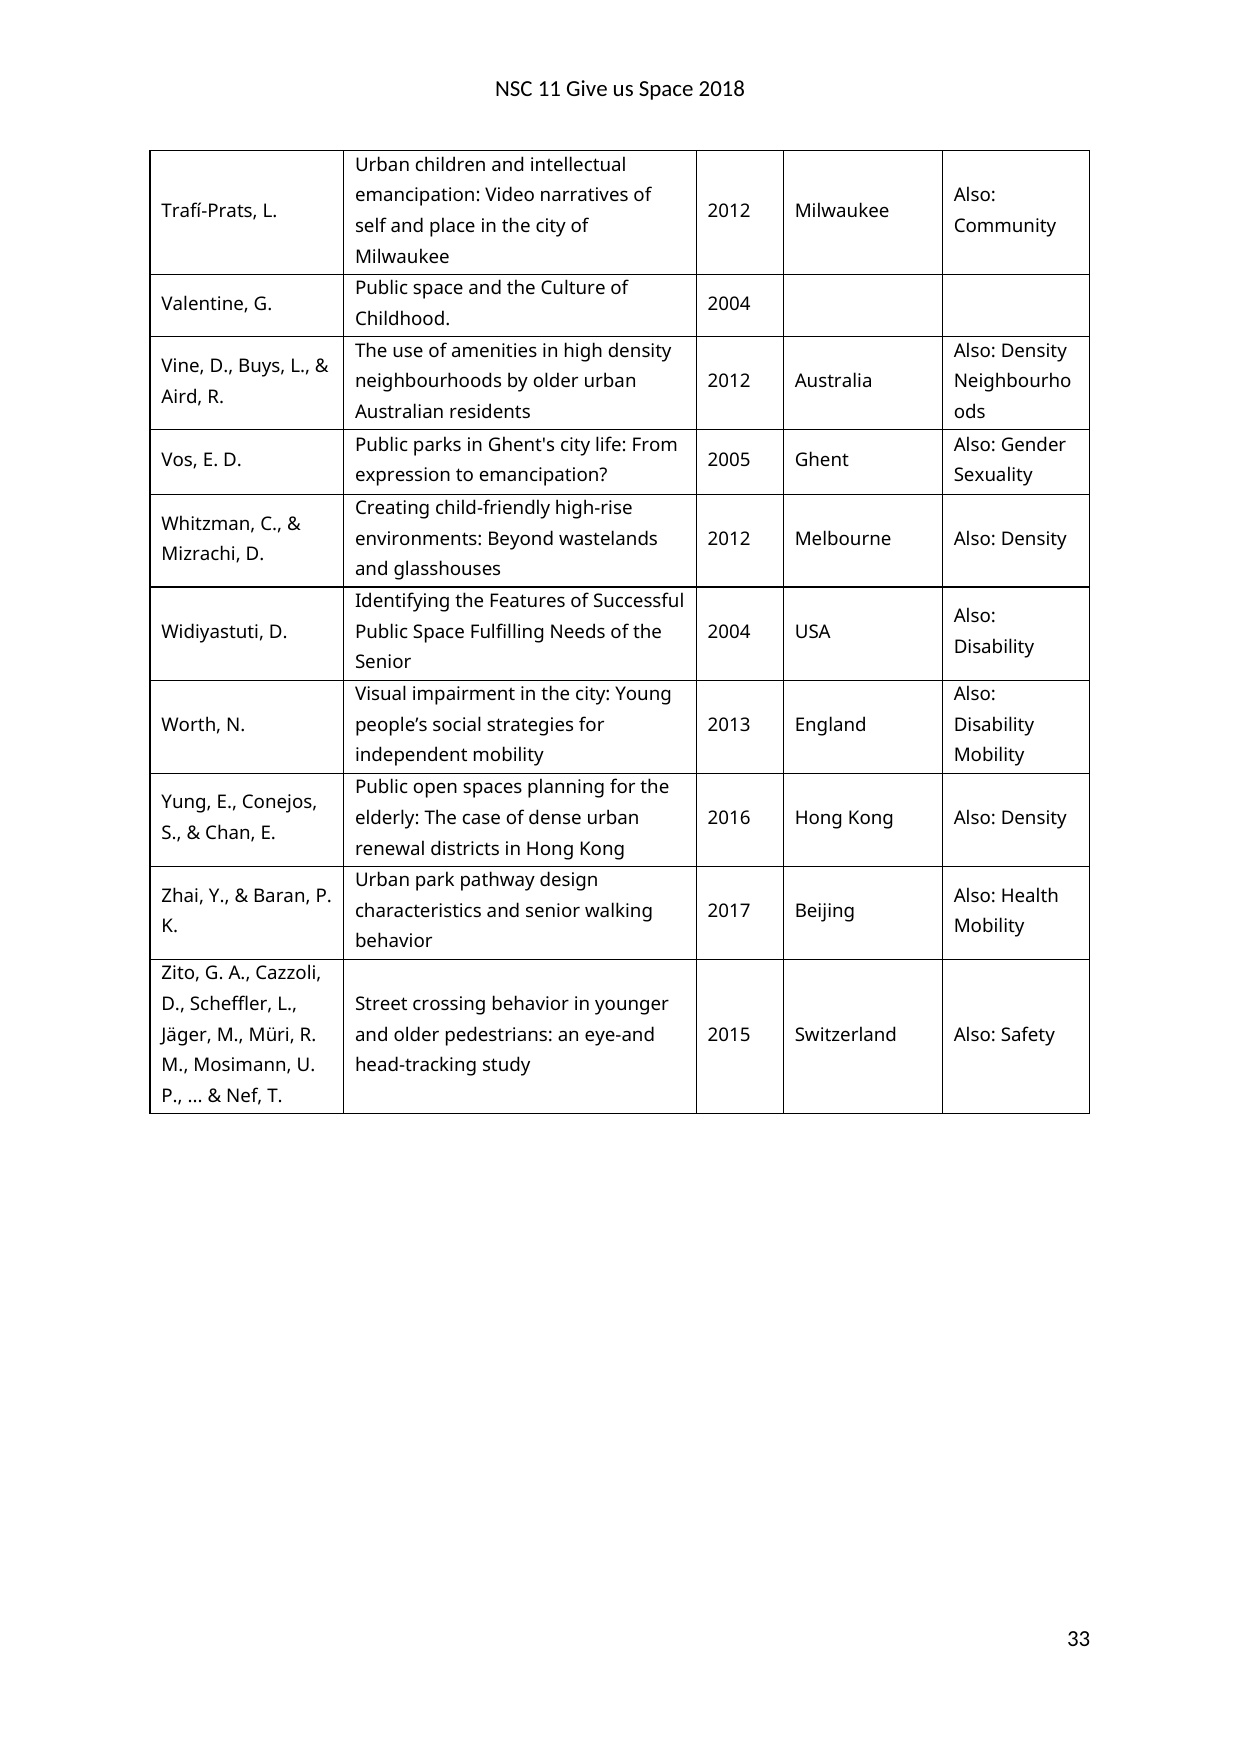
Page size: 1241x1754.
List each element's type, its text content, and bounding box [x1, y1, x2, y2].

table_cell Beijing [784, 867, 942, 958]
table_cell 2004 [697, 588, 783, 679]
table_cell 2012 [697, 495, 783, 586]
table_cell Valentine, G. [151, 275, 343, 336]
table_cell Ghent [784, 430, 942, 493]
table_cell 2015 [697, 960, 783, 1113]
table_cell Also: Density [943, 495, 1089, 586]
table_cell Yung, E., Conejos, S., & Chan, E. [151, 774, 343, 866]
table_cell Also: Density [943, 774, 1089, 866]
table_cell USA [784, 588, 942, 679]
table_cell Also: Gender Sexuality [943, 430, 1089, 493]
table_cell Also: Disability [943, 588, 1089, 679]
table_cell Creating child-friendly high-rise environments: Beyond wastelands and glasshouses [344, 495, 696, 586]
table_cell Hong Kong [784, 774, 942, 866]
table_cell The use of amenities in high density neighbourhoods by older urban Australian residents [344, 337, 696, 429]
table_cell Trafí-Prats, L. [151, 151, 343, 274]
table_cell Australia [784, 337, 942, 429]
table_cell Melbourne [784, 495, 942, 586]
table_cell Whitzman, C., & Mizrachi, D. [151, 495, 343, 586]
table_cell [943, 275, 1089, 336]
table_cell Zhai, Y., & Baran, P. K. [151, 867, 343, 958]
table_cell Public space and the Culture of Childhood. [344, 275, 696, 336]
table_cell 2013 [697, 681, 783, 772]
table_cell 2012 [697, 337, 783, 429]
table_cell England [784, 681, 942, 772]
table_cell Milwaukee [784, 151, 942, 274]
table_cell Widiyastuti, D. [151, 588, 343, 679]
table_cell Also: Disability Mobility [943, 681, 1089, 772]
table_cell Public parks in Ghent's city life: From expression to emancipation? [344, 430, 696, 493]
table_cell 2017 [697, 867, 783, 958]
table_cell Also: Health Mobility [943, 867, 1089, 958]
table_cell [784, 275, 942, 336]
table_cell Public open spaces planning for the elderly: The case of dense urban renewal districts in Hong Kong [344, 774, 696, 866]
table_cell Switzerland [784, 960, 942, 1113]
table_cell 2005 [697, 430, 783, 493]
table_cell Worth, N. [151, 681, 343, 772]
table_cell Also: Safety [943, 960, 1089, 1113]
table_cell 2004 [697, 275, 783, 336]
table_cell Street crossing behavior in younger and older pedestrians: an eye-and head-tracking study [344, 960, 696, 1113]
table_cell Urban park pathway design characteristics and senior walking behavior [344, 867, 696, 958]
table_cell 2012 [697, 151, 783, 274]
table_cell Zito, G. A., Cazzoli, D., Scheffler, L., Jäger, M., Müri, R. M., Mosimann, U. P., ... & Nef, T. [151, 960, 343, 1113]
table_cell Vine, D., Buys, L., & Aird, R. [151, 337, 343, 429]
table_cell Vos, E. D. [151, 430, 343, 493]
table_cell Also: Density Neighbourhoods [943, 337, 1089, 429]
table_cell Visual impairment in the city: Young people’s social strategies for independent mobility [344, 681, 696, 772]
table_cell 2016 [697, 774, 783, 866]
table_cell Identifying the Features of Successful Public Space Fulfilling Needs of the Senior [344, 588, 696, 679]
table_cell Also: Community [943, 151, 1089, 274]
table_cell Urban children and intellectual emancipation: Video narratives of self and place in the city of Milwaukee [344, 151, 696, 274]
